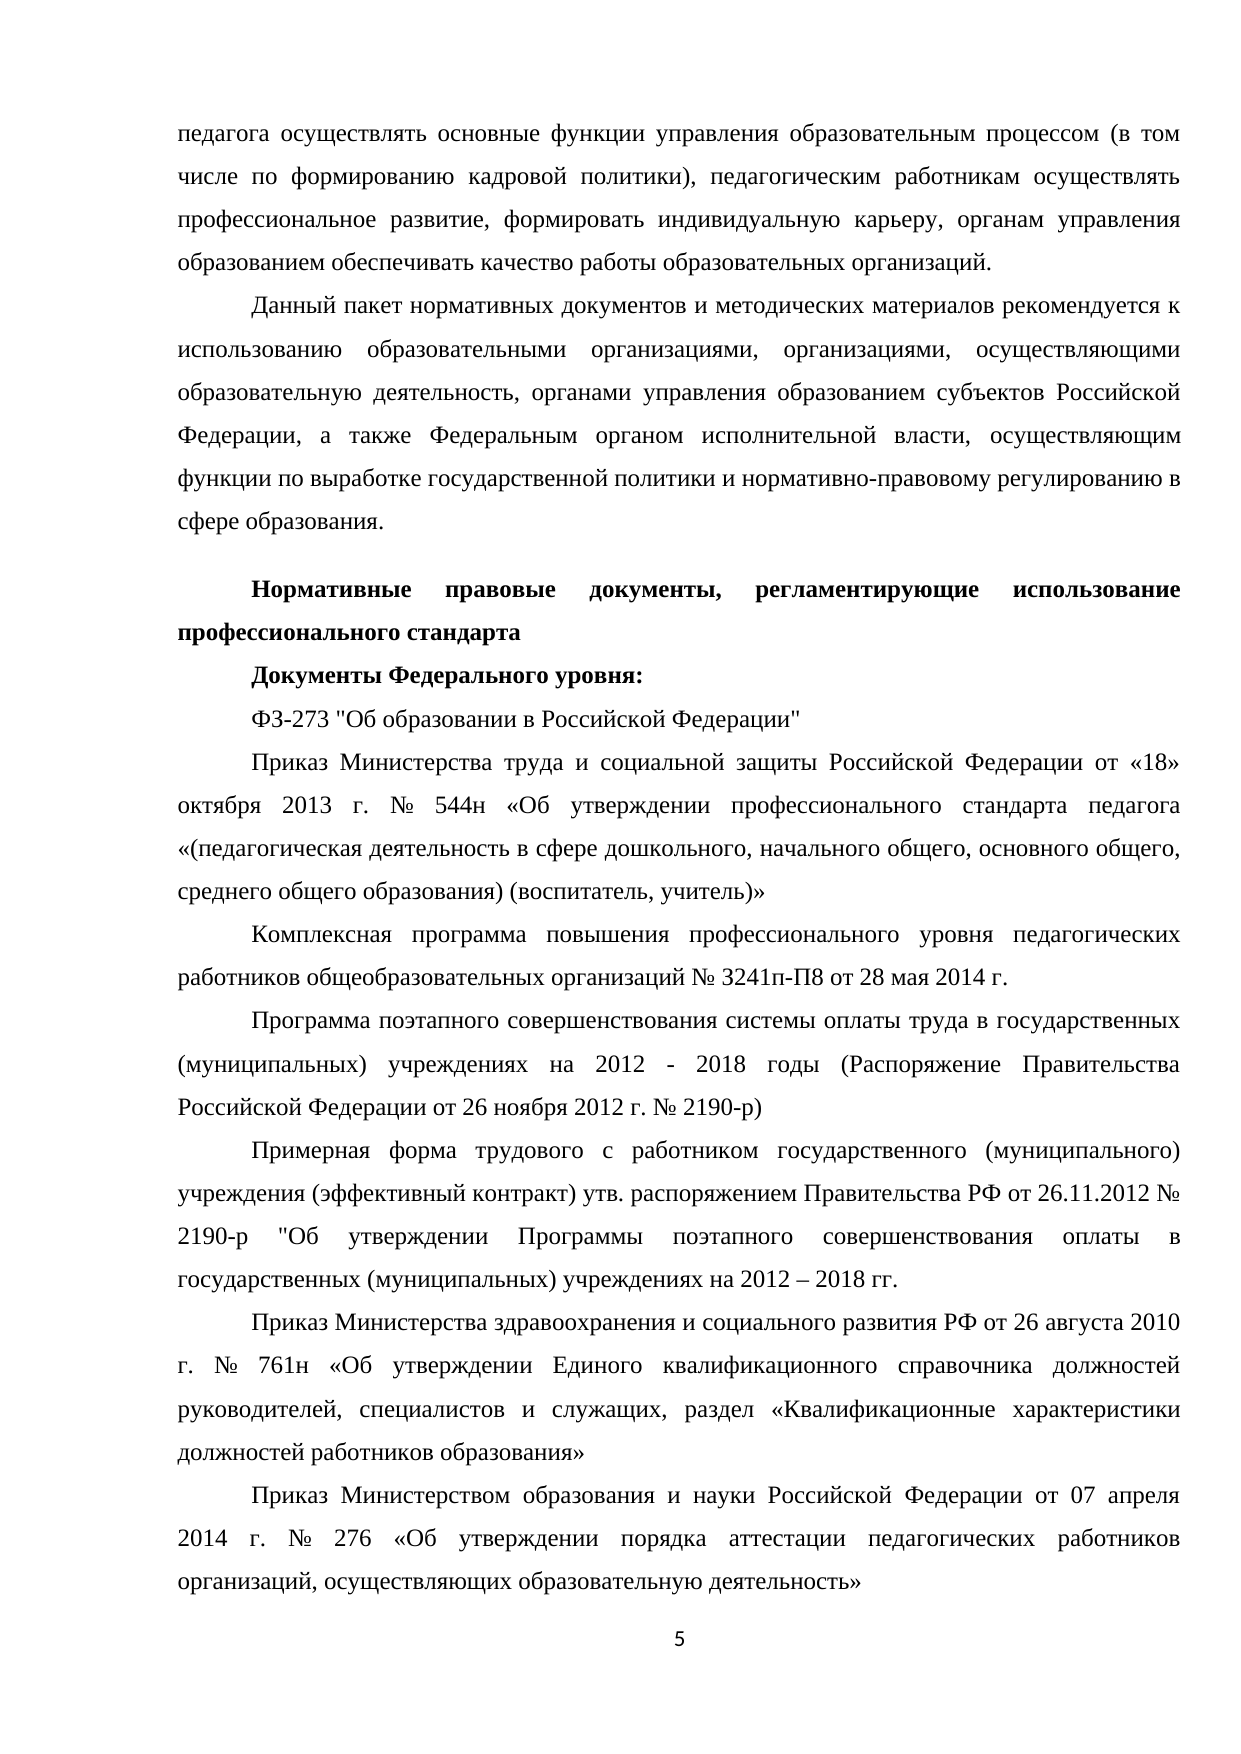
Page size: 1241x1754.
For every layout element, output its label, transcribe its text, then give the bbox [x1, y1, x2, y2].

text Документы Федерального уровня: [177, 661, 1181, 689]
text Примерная форма трудового с работником государственного (муниципального) учреждения (эффективный контракт) утв. распоряжением Правительства РФ от 26.11.2012 № 2190-р "Об утверждении Программы поэтапного совершенствования оплаты в государственных (муниципальных) учреждениях на 2012 – 2018 гг. [177, 1135, 1181, 1293]
text Приказ Министерством образования и науки Российской Федерации от 07 апреля 2014 г. № 276 «Об утверждении порядка аттестации педагогических работников организаций, осуществляющих образовательную деятельность» [177, 1480, 1181, 1595]
text ФЗ-273 "Об образовании в Российской Федерации" [177, 704, 1181, 732]
subtitle Нормативные правовые документы, регламентирующие использование профессионального стандарта [177, 574, 1181, 646]
text Программа поэтапного совершенствования системы оплаты труда в государственных (муниципальных) учреждениях на 2012 - 2018 годы (Распоряжение Правительства Российской Федерации от 26 ноября 2012 г. № 2190-р) [177, 1006, 1181, 1121]
text Данный пакет нормативных документов и методических материалов рекомендуется к использованию образовательными организациями, организациями, осуществляющими образовательную деятельность, органами управления образованием субъектов Российской Федерации, а также Федеральным органом исполнительной власти, осуществляющим функции по выработке государственной политики и нормативно-правовому регулированию в сфере образования. [177, 492, 1181, 535]
text Данный пакет нормативных документов и методических материалов рекомендуется к использованию образовательными организациями, организациями, осуществляющими образовательную деятельность, органами управления образованием субъектов Российской Федерации, а также Федеральным органом исполнительной власти, осуществляющим функции по выработке государственной политики и нормативно-правовому регулированию в сфере образования. [177, 291, 1181, 463]
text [177, 118, 1181, 276]
text Приказ Министерства труда и социальной защиты Российской Федерации от «18» октября 2013 г. № 544н «Об утверждении профессионального стандарта педагога «(педагогическая деятельность в сфере дошкольного, начального общего, основного общего, среднего общего образования) (воспитатель, учитель)» [177, 747, 1181, 905]
text Комплексная программа повышения профессионального уровня педагогических работников общеобразовательных организаций № З241п-П8 от 28 мая 2014 г. [177, 919, 1181, 991]
text Приказ Министерства здравоохранения и социального развития РФ от 26 августа 2010 г. № 761н «Об утверждении Единого квалификационного справочника должностей руководителей, специалистов и служащих, раздел «Квалификационные характеристики должностей работников образования» [177, 1307, 1181, 1466]
